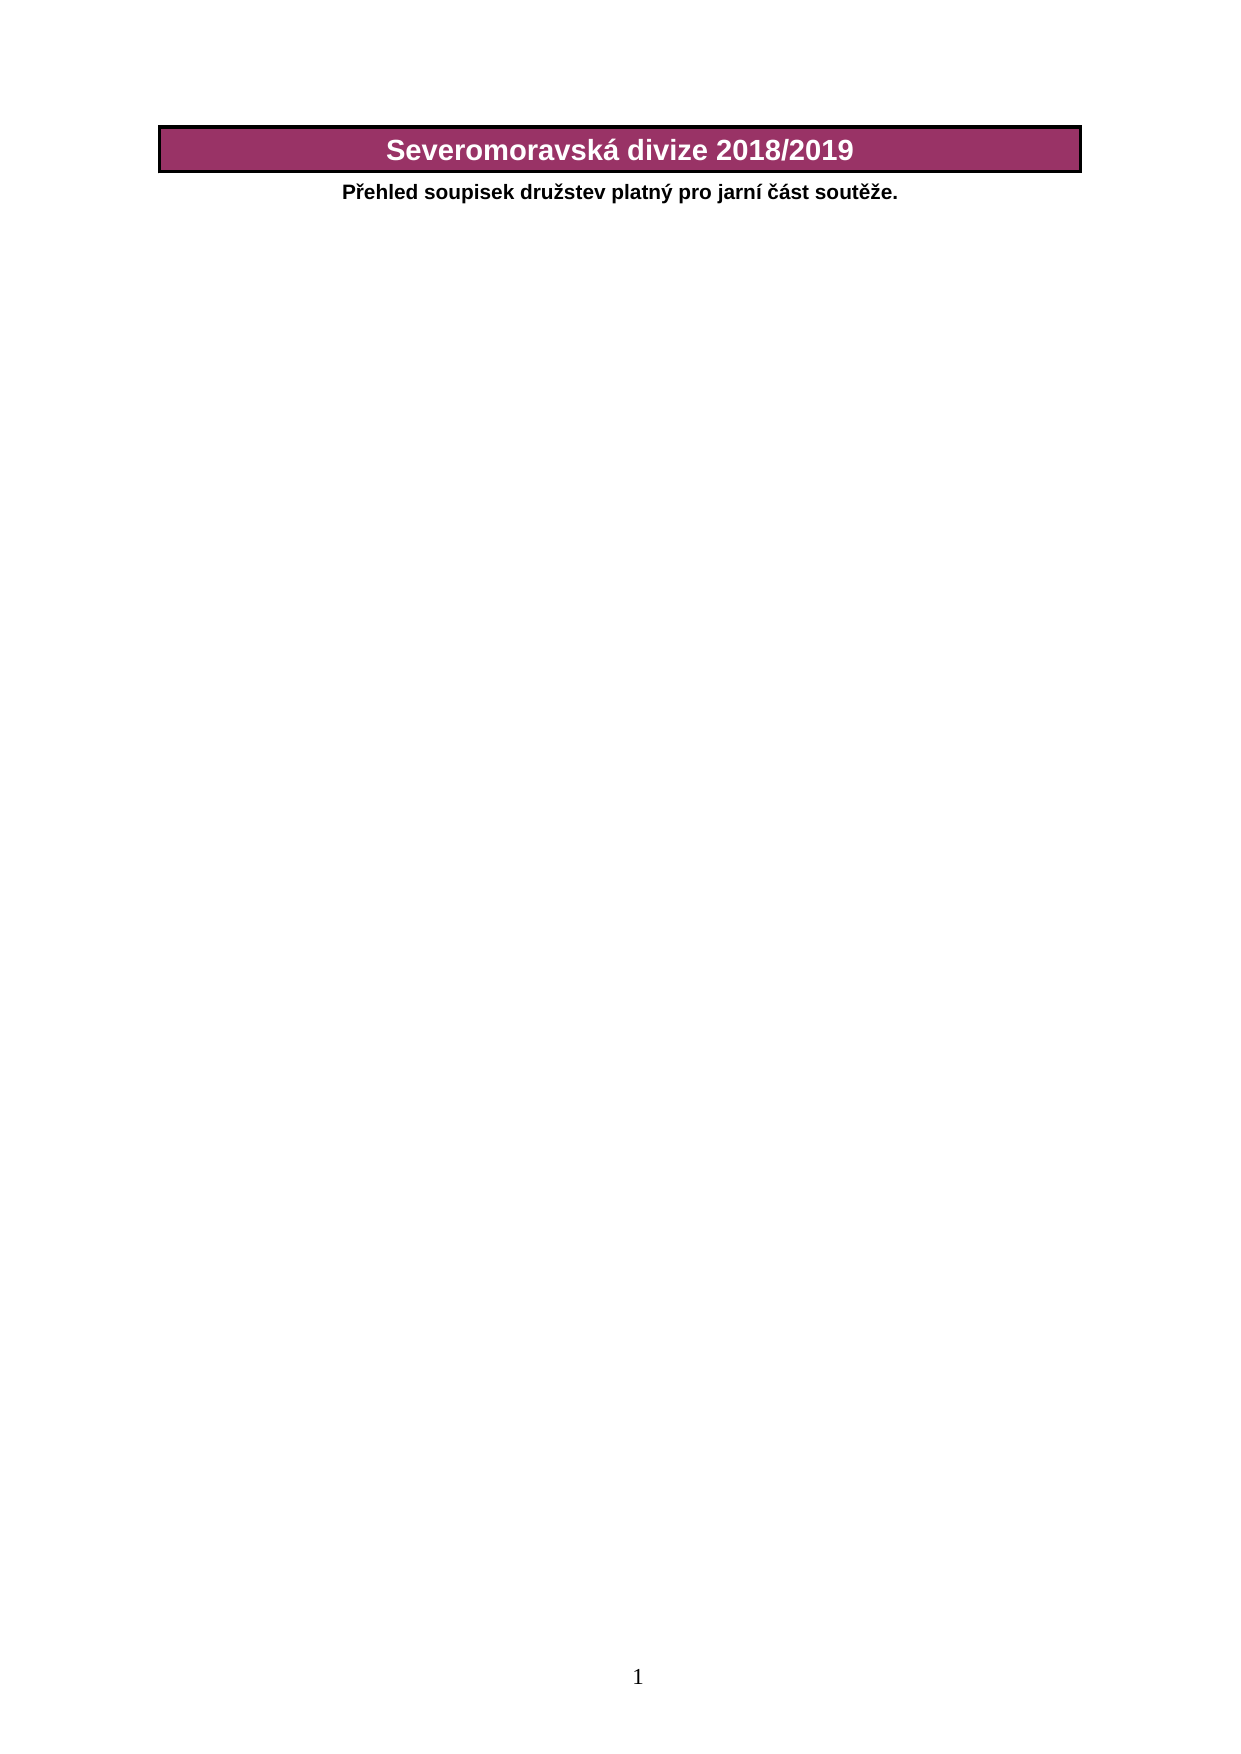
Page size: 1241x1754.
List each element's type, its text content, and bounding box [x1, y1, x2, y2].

subtitle Severomoravská divize 2018/2019 [161, 129, 1079, 170]
text Přehled soupisek družstev platný pro jarní část soutěže. [106, 180, 1134, 204]
